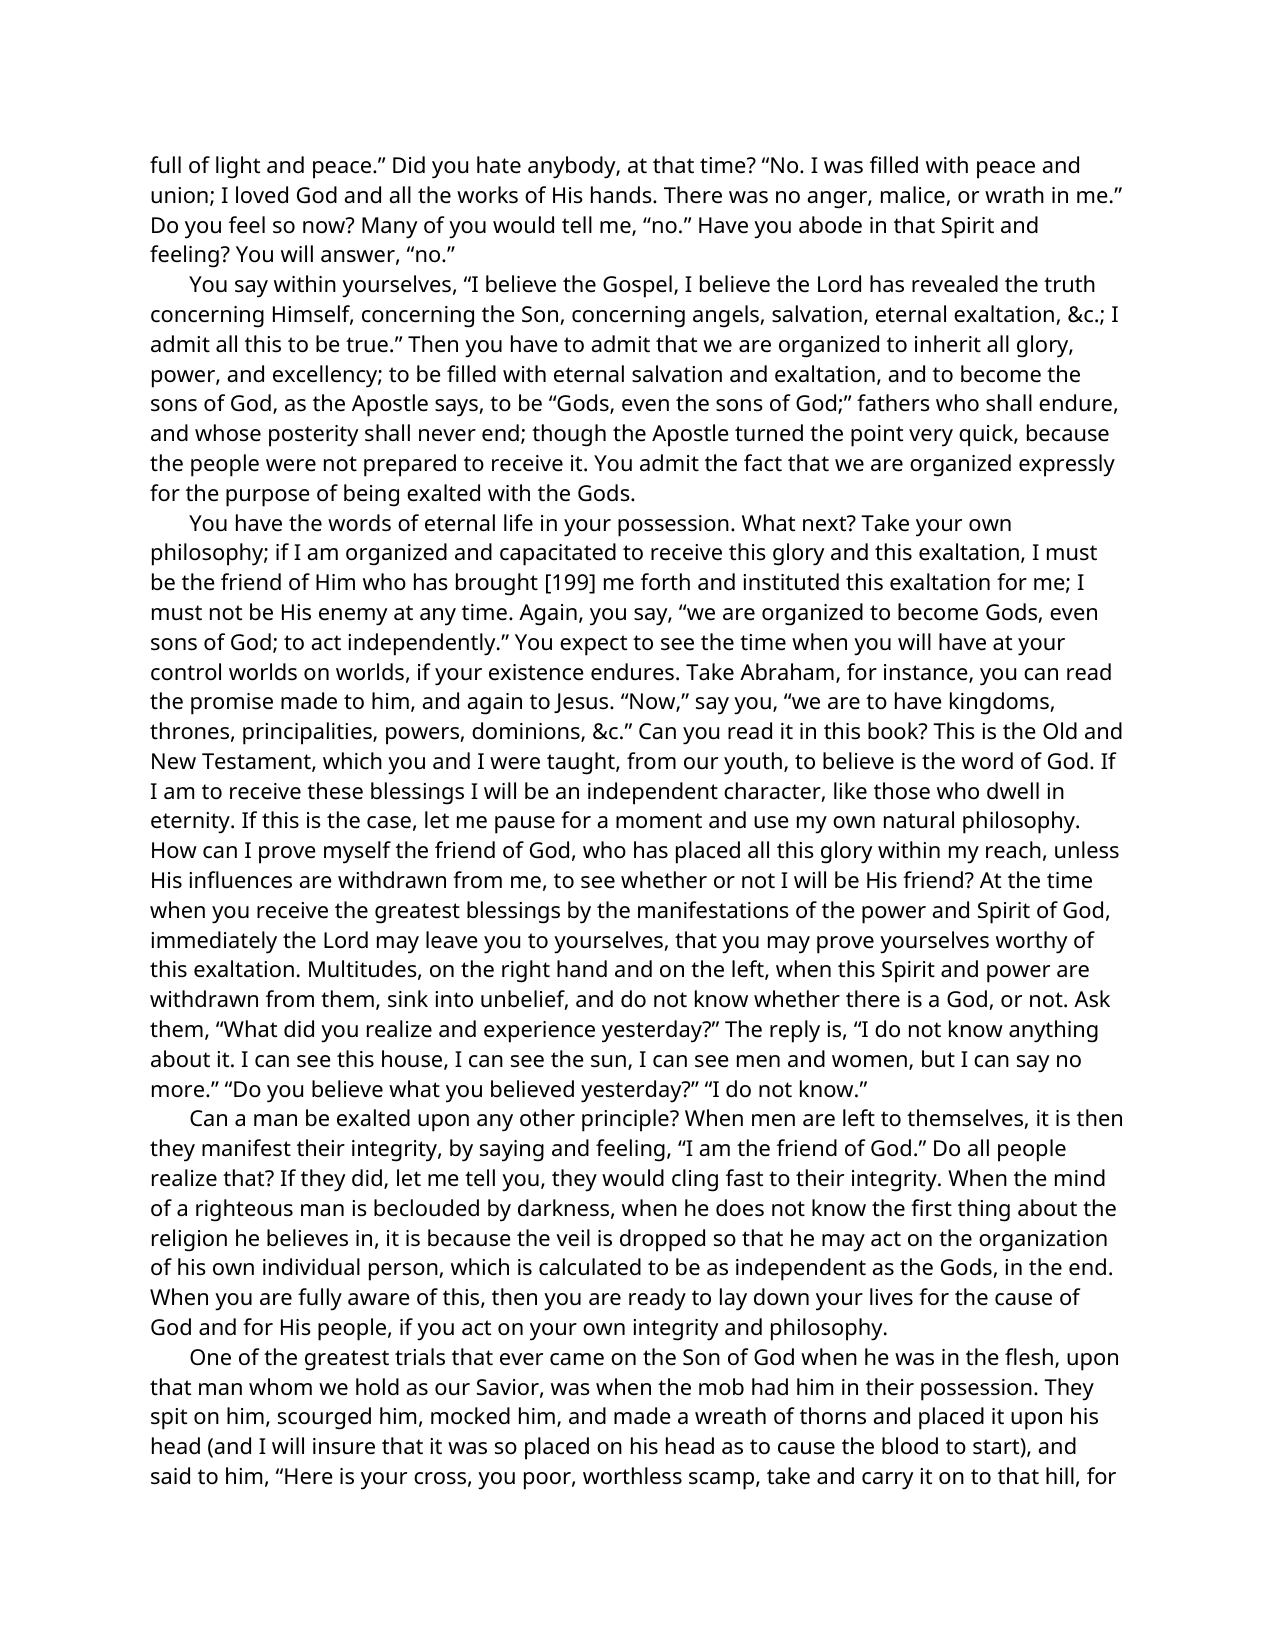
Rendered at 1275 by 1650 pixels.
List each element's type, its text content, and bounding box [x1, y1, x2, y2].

text You say within yourselves, “I believe the Gospel, I believe the Lord has revealed the truth concerning Himself, concerning the Son, concerning angels, salvation, eternal exaltation, &c.; I admit all this to be true.” Then you have to admit that we are organized to inherit all glory, power, and excellency; to be filled with eternal salvation and exaltation, and to become the sons of God, as the Apostle says, to be “Gods, even the sons of God;” fathers who shall endure, and whose posterity shall never end; though the Apostle turned the point very quick, because the people were not prepared to receive it. You admit the fact that we are organized expressly for the purpose of being exalted with the Gods. [150, 269, 1125, 507]
text You have the words of eternal life in your possession. What next? Take your own philosophy; if I am organized and capacitated to receive this glory and this exaltation, I must be the friend of Him who has brought [199] me forth and instituted this exaltation for me; I must not be His enemy at any time. Again, you say, “we are organized to become Gods, even sons of God; to act independently.” You expect to see the time when you will have at your control worlds on worlds, if your existence endures. Take Abraham, for instance, you can read the promise made to him, and again to Jesus. “Now,” say you, “we are to have kingdoms, thrones, principalities, powers, dominions, &c.” Can you read it in this book? This is the Old and New Testament, which you and I were taught, from our youth, to believe is the word of God. If I am to receive these blessings I will be an independent character, like those who dwell in eternity. If this is the case, let me pause for a moment and use my own natural philosophy. How can I prove myself the friend of God, who has placed all this glory within my reach, unless His influences are withdrawn from me, to see whether or not I will be His friend? At the time when you receive the greatest blessings by the manifestations of the power and Spirit of God, immediately the Lord may leave you to yourselves, that you may prove yourselves worthy of this exaltation. Multitudes, on the right hand and on the left, when this Spirit and power are withdrawn from them, sink into unbelief, and do not know whether there is a God, or not. Ask them, “What did you realize and experience yesterday?” The reply is, “I do not know anything about it. I can see this house, I can see the sun, I can see men and women, but I can say no more.” “Do you believe what you believed yesterday?” “I do not know.” [150, 507, 1125, 1103]
text Can a man be exalted upon any other principle? When men are left to themselves, it is then they manifest their integrity, by saying and feeling, “I am the friend of God.” Do all people realize that? If they did, let me tell you, they would cling fast to their integrity. When the mind of a righteous man is beclouded by darkness, when he does not know the first thing about the religion he believes in, it is because the veil is dropped so that he may act on the organization of his own individual person, which is calculated to be as independent as the Gods, in the end. When you are fully aware of this, then you are ready to lay down your lives for the cause of God and for His people, if you act on your own integrity and philosophy. [150, 1103, 1125, 1342]
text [150, 150, 1125, 269]
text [150, 1342, 1125, 1491]
